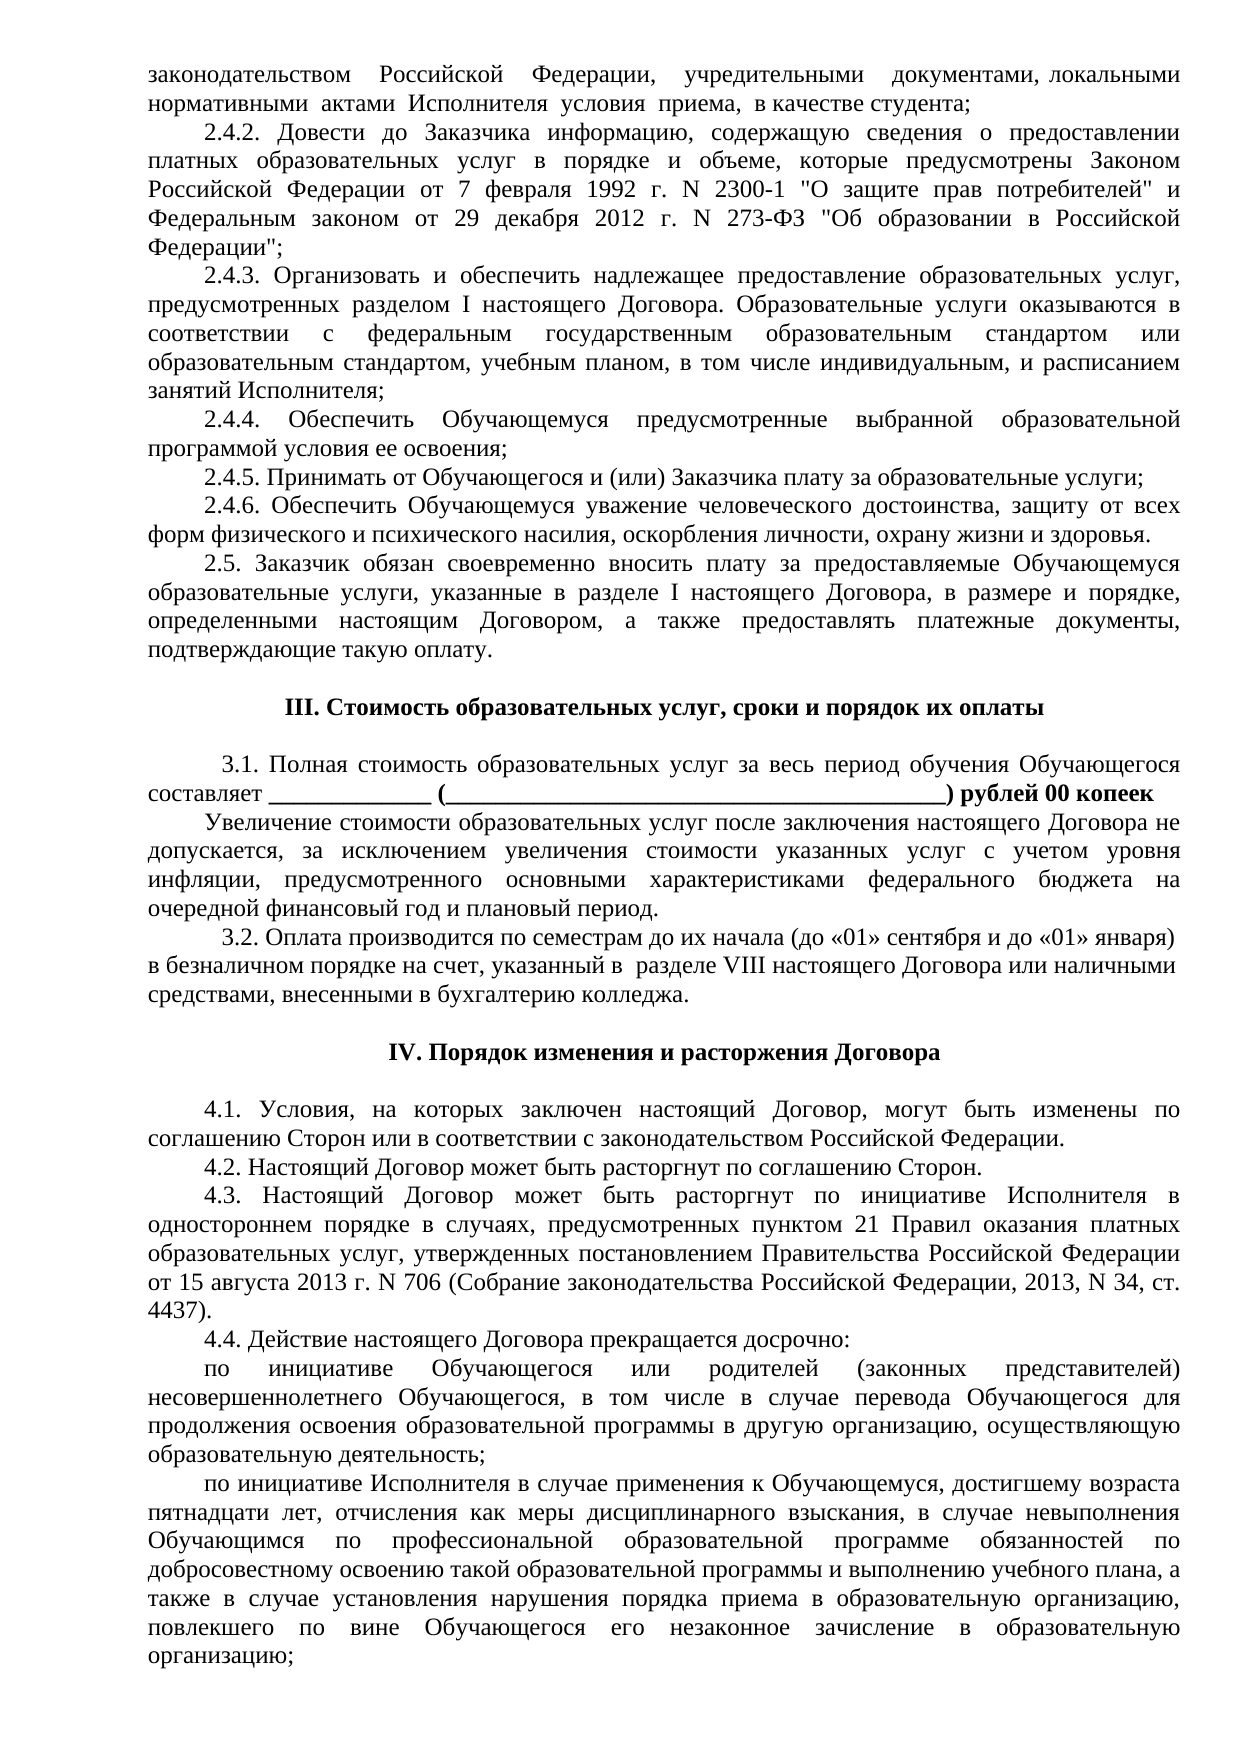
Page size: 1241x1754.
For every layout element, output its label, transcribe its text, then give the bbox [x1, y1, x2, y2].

text законодательством Российской Федерации, учредительными документами, локальными нормативными актами Исполнителя условия приема, в качестве студента; [148, 59, 1181, 117]
text по инициативе Исполнителя в случае применения к Обучающемуся, достигшему возраста пятнадцати лет, отчисления как меры дисциплинарного взыскания, в случае невыполнения Обучающимся по профессиональной образовательной программе обязанностей по добросовестному освоению такой образовательной программы и выполнению учебного плана, а также в случае установления нарушения порядка приема в образовательную организацию, повлекшего по вине Обучающегося его незаконное зачисление в образовательную организацию; [148, 1468, 1181, 1669]
text 2.4.3. Организовать и обеспечить надлежащее предоставление образовательных услуг, предусмотренных разделом I настоящего Договора. Образовательные услуги оказываются в соответствии с федеральным государственным образовательным стандартом или образовательным стандартом, учебным планом, в том числе индивидуальным, и расписанием занятий Исполнителя; [148, 260, 1181, 404]
text 4.4. Действие настоящего Договора прекращается досрочно: [148, 1324, 1181, 1353]
text 3.2. Оплата производится по семестрам до их начала (до «01» сентября и до «01» января) в безналичном порядке на счет, указанный в разделе VIII настоящего Договора или наличными средствами, внесенными в бухгалтерию колледжа. [148, 922, 1181, 1008]
text 2.4.5. Принимать от Обучающегося и (или) Заказчика плату за образовательные услуги; [148, 462, 1181, 490]
text по инициативе Обучающегося или родителей (законных представителей) несовершеннолетнего Обучающегося, в том числе в случае перевода Обучающегося для продолжения освоения образовательной программы в другую организацию, осуществляющую образовательную деятельность; [148, 1353, 1181, 1468]
text 3.1. Полная стоимость образовательных услуг за весь период обучения Обучающегося составляет _____________ (________________________________________) рублей 00 копеек [148, 749, 1181, 807]
text 4.3. Настоящий Договор может быть расторгнут по инициативе Исполнителя в одностороннем порядке в случаях, предусмотренных пунктом 21 Правил оказания платных образовательных услуг, утвержденных постановлением Правительства Российской Федерации от 15 августа 2013 г. N 706 (Собрание законодательства Российской Федерации, 2013, N 34, ст. 4437). [148, 1180, 1181, 1324]
text IV. Порядок изменения и расторжения Договора [148, 1037, 1181, 1065]
text 2.4.6. Обеспечить Обучающемуся уважение человеческого достоинства, защиту от всех форм физического и психического насилия, оскорбления личности, охрану жизни и здоровья. [148, 490, 1181, 548]
text Увеличение стоимости образовательных услуг после заключения настоящего Договора не допускается, за исключением увеличения стоимости указанных услуг с учетом уровня инфляции, предусмотренного основными характеристиками федерального бюджета на очередной финансовый год и плановый период. [148, 807, 1181, 922]
text 4.1. Условия, на которых заключен настоящий Договор, могут быть изменены по соглашению Сторон или в соответствии с законодательством Российской Федерации. [148, 1094, 1181, 1152]
text 2.5. Заказчик обязан своевременно вносить плату за предоставляемые Обучающемуся образовательные услуги, указанные в разделе I настоящего Договора, в размере и порядке, определенными настоящим Договором, а также предоставлять платежные документы, подтверждающие такую оплату. [148, 548, 1181, 663]
text 4.2. Настоящий Договор может быть расторгнут по соглашению Сторон. [148, 1152, 1181, 1180]
text III. Стоимость образовательных услуг, сроки и порядок их оплаты [148, 692, 1181, 720]
text 2.4.4. Обеспечить Обучающемуся предусмотренные выбранной образовательной программой условия ее освоения; [148, 404, 1181, 462]
text 2.4.2. Довести до Заказчика информацию, содержащую сведения о предоставлении платных образовательных услуг в порядке и объеме, которые предусмотрены Законом Российской Федерации от 7 февраля 1992 г. N 2300-1 "О защите прав потребителей" и Федеральным законом от 29 декабря 2012 г. N 273-ФЗ "Об образовании в Российской Федерации"; [148, 117, 1181, 260]
